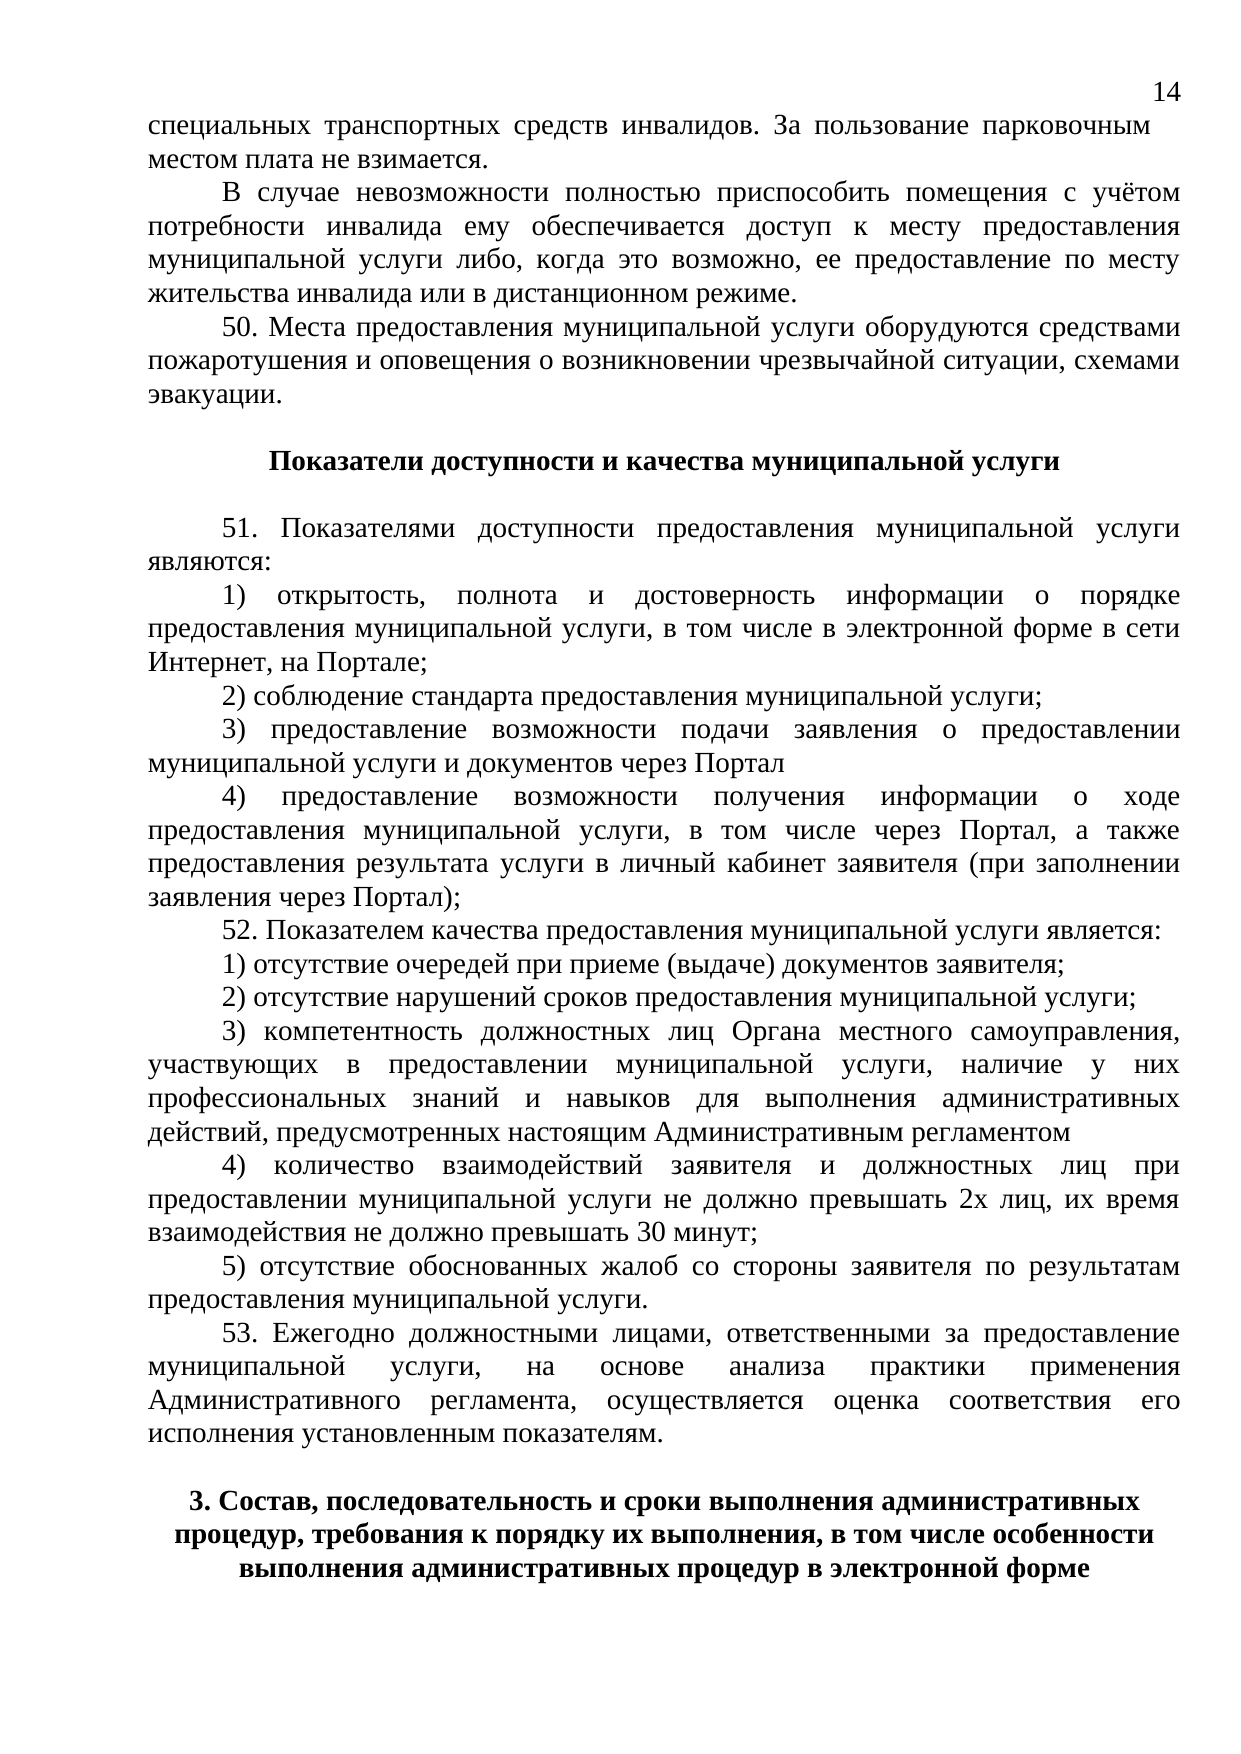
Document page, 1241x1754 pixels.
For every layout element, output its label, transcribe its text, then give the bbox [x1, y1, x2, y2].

subtitle 3. Состав, последовательность и сроки выполнения административных процедур, требования к порядку их выполнения, в том числе особенности выполнения административных процедур в электронной форме [148, 1483, 1181, 1583]
text 4) количество взаимодействий заявителя и должностных лиц при предоставлении муниципальной услуги не должно превышать 2х лиц, их время взаимодействия не должно превышать 30 минут; [148, 1147, 1181, 1248]
text 50. Места предоставления муниципальной услуги оборудуются средствами пожаротушения и оповещения о возникновении чрезвычайной ситуации, схемами эвакуации. [148, 309, 1181, 409]
text 52. Показателем качества предоставления муниципальной услуги является: [148, 912, 1181, 946]
text 2) отсутствие нарушений сроков предоставления муниципальной услуги; [148, 979, 1181, 1013]
text 2) соблюдение стандарта предоставления муниципальной услуги; [148, 678, 1181, 711]
text 1) открытость, полнота и достоверность информации о порядке предоставления муниципальной услуги, в том числе в электронной форме в сети Интернет, на Портале; [148, 577, 1181, 678]
text 51. Показателями доступности предоставления муниципальной услуги являются: [148, 510, 1181, 577]
text 3) предоставление возможности подачи заявления о предоставлении муниципальной услуги и документов через Портал [148, 711, 1181, 778]
text Показатели доступности и качества муниципальной услуги [148, 443, 1181, 476]
text 5) отсутствие обоснованных жалоб со стороны заявителя по результатам предоставления муниципальной услуги. [148, 1248, 1181, 1315]
text 4) предоставление возможности получения информации о ходе предоставления муниципальной услуги, в том числе через Портал, а также предоставления результата услуги в личный кабинет заявителя (при заполнении заявления через Портал); [148, 778, 1181, 912]
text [148, 107, 1181, 174]
text 1) отсутствие очередей при приеме (выдаче) документов заявителя; [148, 946, 1181, 979]
text 3) компетентность должностных лиц Органа местного самоуправления, участвующих в предоставлении муниципальной услуги, наличие у них профессиональных знаний и навыков для выполнения административных действий, предусмотренных настоящим Административным регламентом [148, 1013, 1181, 1147]
text 53. Ежегодно должностными лицами, ответственными за предоставление муниципальной услуги, на основе анализа практики применения Административного регламента, осуществляется оценка соответствия его исполнения установленным показателям. [148, 1315, 1181, 1449]
text В случае невозможности полностью приспособить помещения с учётом потребности инвалида ему обеспечивается доступ к месту предоставления муниципальной услуги либо, когда это возможно, ее предоставление по месту жительства инвалида или в дистанционном режиме. [148, 174, 1181, 309]
